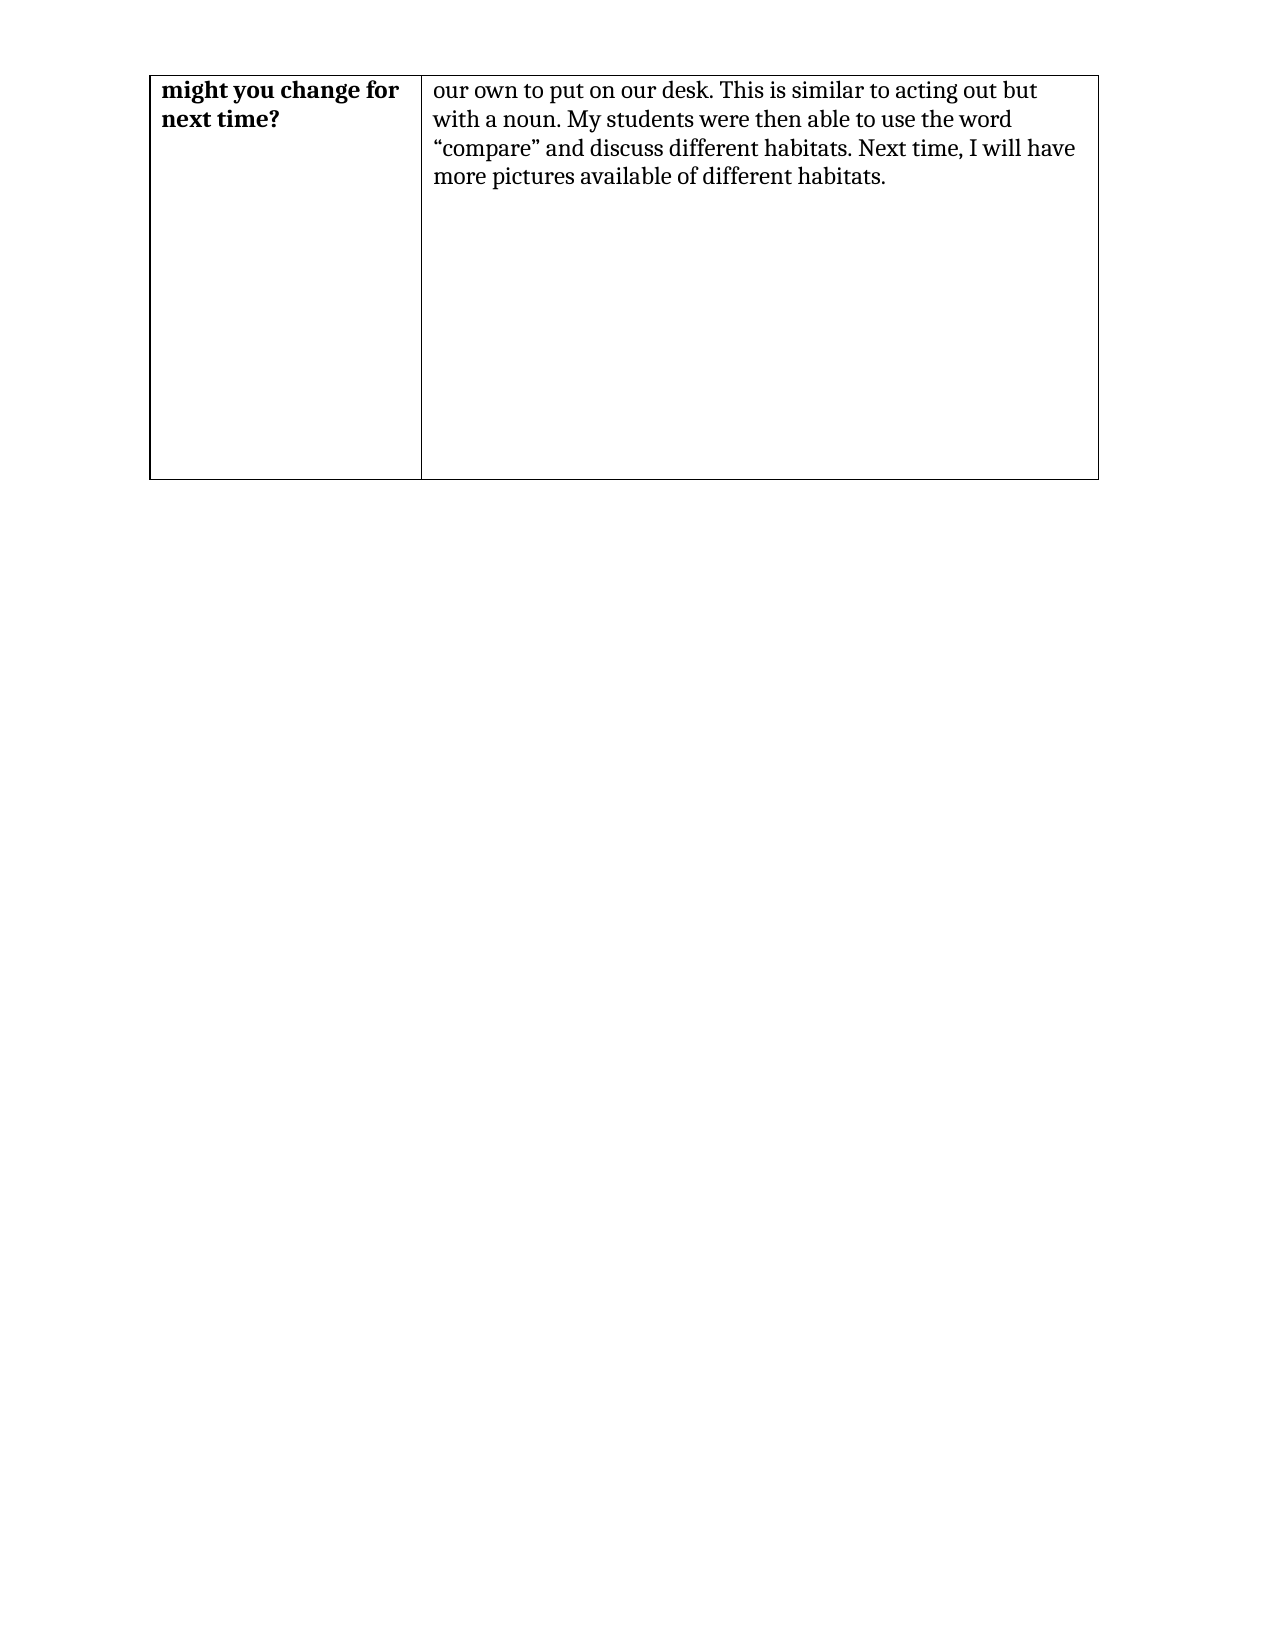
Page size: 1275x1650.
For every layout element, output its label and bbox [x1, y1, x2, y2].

table_cell [151, 76, 421, 478]
table_cell [422, 76, 1098, 478]
